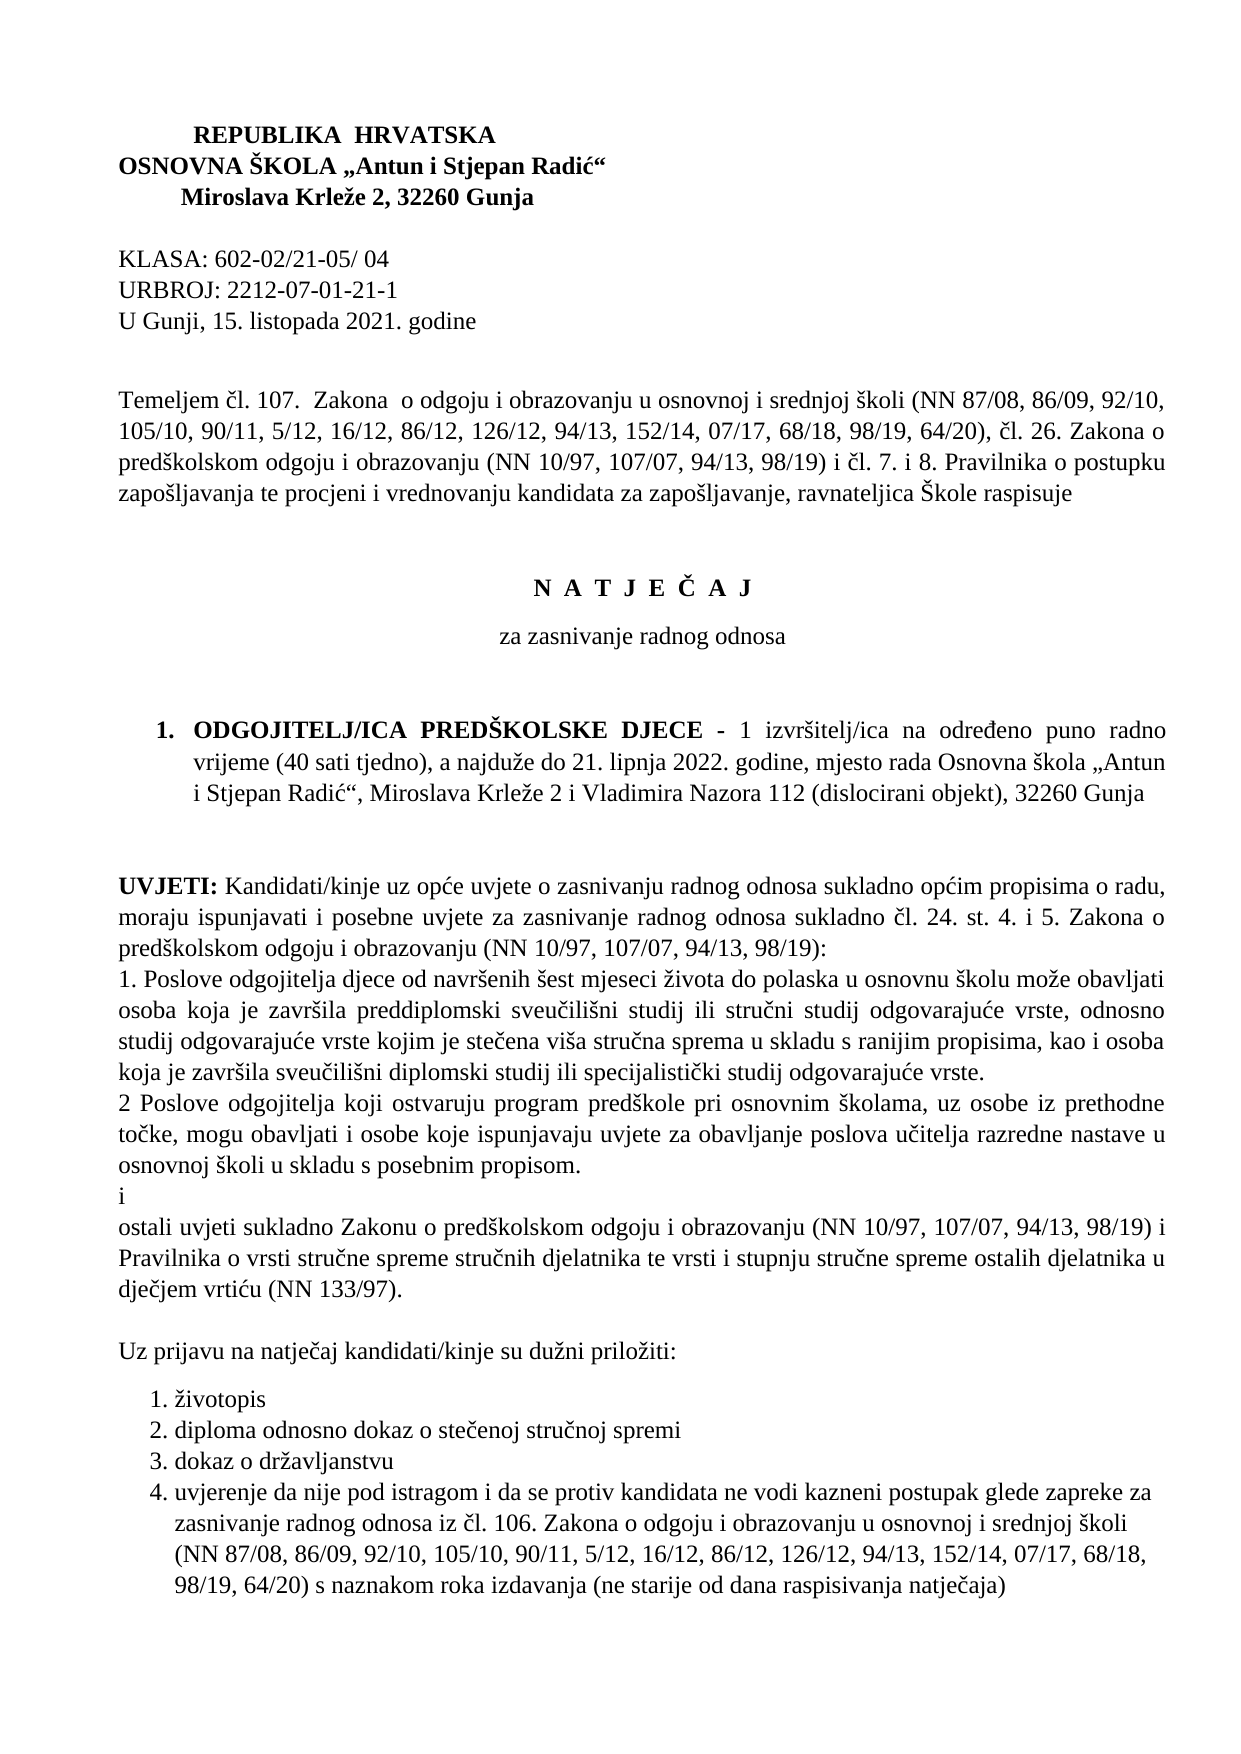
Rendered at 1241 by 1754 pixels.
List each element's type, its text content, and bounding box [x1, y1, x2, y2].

text KLASA: 602-02/21-05/ 04 [118, 213, 1167, 273]
text 98/19, 64/20) s naznakom roka izdavanja (ne starije od dana raspisivanja natječaja) [81, 1570, 1167, 1599]
list UVJETI: Kandidati/kinje uz opće uvjete o zasnivanju radnog odnosa sukladno općim propisima o radu, moraju ispunjavati i posebne uvjete za zasnivanje radnog odnosa sukladno čl. 24. st. 4. i 5. Zakona o predškolskom odgoju i obrazovanju (NN 10/97, 107/07, 94/13, 98/19): [118, 871, 1167, 962]
text 1. životopis [118, 1384, 1167, 1413]
text OSNOVNA ŠKOLA „Antun i Stjepan Radić“ [118, 151, 1167, 179]
text zasnivanje radnog odnosa iz čl. 106. Zakona o odgoju i obrazovanju u osnovnoj i srednjoj školi [81, 1508, 1167, 1537]
text REPUBLIKA HRVATSKA [118, 120, 1167, 148]
list 2 Poslove odgojitelja koji ostvaruju program predškole pri osnovnim školama, uz osobe iz prethodne točke, mogu obavljati i osobe koje ispunjavaju uvjete za obavljanje poslova učitelja razredne nastave u osnovnoj školi u skladu s posebnim propisom. [118, 1088, 1167, 1179]
text Miroslava Krleže 2, 32260 Gunja [118, 182, 1167, 211]
text (NN 87/08, 86/09, 92/10, 105/10, 90/11, 5/12, 16/12, 86/12, 126/12, 94/13, 152/14, 07/17, 68/18, [81, 1539, 1167, 1568]
text URBROJ: 2212-07-01-21-1 [118, 275, 1167, 304]
list ODGOJITELJ/ICA PREDŠKOLSKE DJECE - 1 izvršitelj/ica na određeno puno radno vrijeme (40 sati tjedno), a najduže do 21. lipnja 2022. godine, mjesto rada Osnovna škola „Antun i Stjepan Radić“, Miroslava Krleže 2 i Vladimira Nazora 112 (dislocirani objekt), 32260 Gunja [156, 716, 1167, 806]
text 3. dokaz o državljanstvu [81, 1446, 1167, 1475]
text 2. diploma odnosno dokaz o stečenoj stručnoj spremi [81, 1415, 1167, 1444]
text 4. uvjerenje da nije pod istragom i da se protiv kandidata ne vodi kazneni postupak glede zapreke za [81, 1477, 1167, 1506]
list ostali uvjeti sukladno Zakonu o predškolskom odgoju i obrazovanju (NN 10/97, 107/07, 94/13, 98/19) i Pravilnika o vrsti stručne spreme stručnih djelatnika te vrsti i stupnju stručne spreme ostalih djelatnika u dječjem vrtiću (NN 133/97). [118, 1212, 1167, 1303]
list i [118, 1181, 1167, 1210]
text Temeljem čl. 107. Zakona o odgoju i obrazovanju u osnovnoj i srednjoj školi (NN 87/08, 86/09, 92/10, 105/10, 90/11, 5/12, 16/12, 86/12, 126/12, 94/13, 152/14, 07/17, 68/18, 98/19, 64/20), čl. 26. Zakona o predškolskom odgoju i obrazovanju (NN 10/97, 107/07, 94/13, 98/19) i čl. 7. i 8. Pravilnika o postupku zapošljavanja te procjeni i vrednovanju kandidata za zapošljavanje, ravnateljica Škole raspisuje [118, 385, 1167, 507]
text N A T J E Č A J [118, 573, 1167, 602]
text za zasnivanje radnog odnosa [118, 621, 1167, 650]
list 1. Poslove odgojitelja djece od navršenih šest mjeseci života do polaska u osnovnu školu može obavljati osoba koja je završila preddiplomski sveučilišni studij ili stručni studij odgovarajuće vrste, odnosno studij odgovarajuće vrste kojim je stečena viša stručna sprema u skladu s ranijim propisima, kao i osoba koja je završila sveučilišni diplomski studij ili specijalistički studij odgovarajuće vrste. [118, 964, 1167, 1086]
list Uz prijavu na natječaj kandidati/kinje su dužni priložiti: [118, 1336, 1167, 1365]
text U Gunji, 15. listopada 2021. godine [118, 306, 1167, 335]
